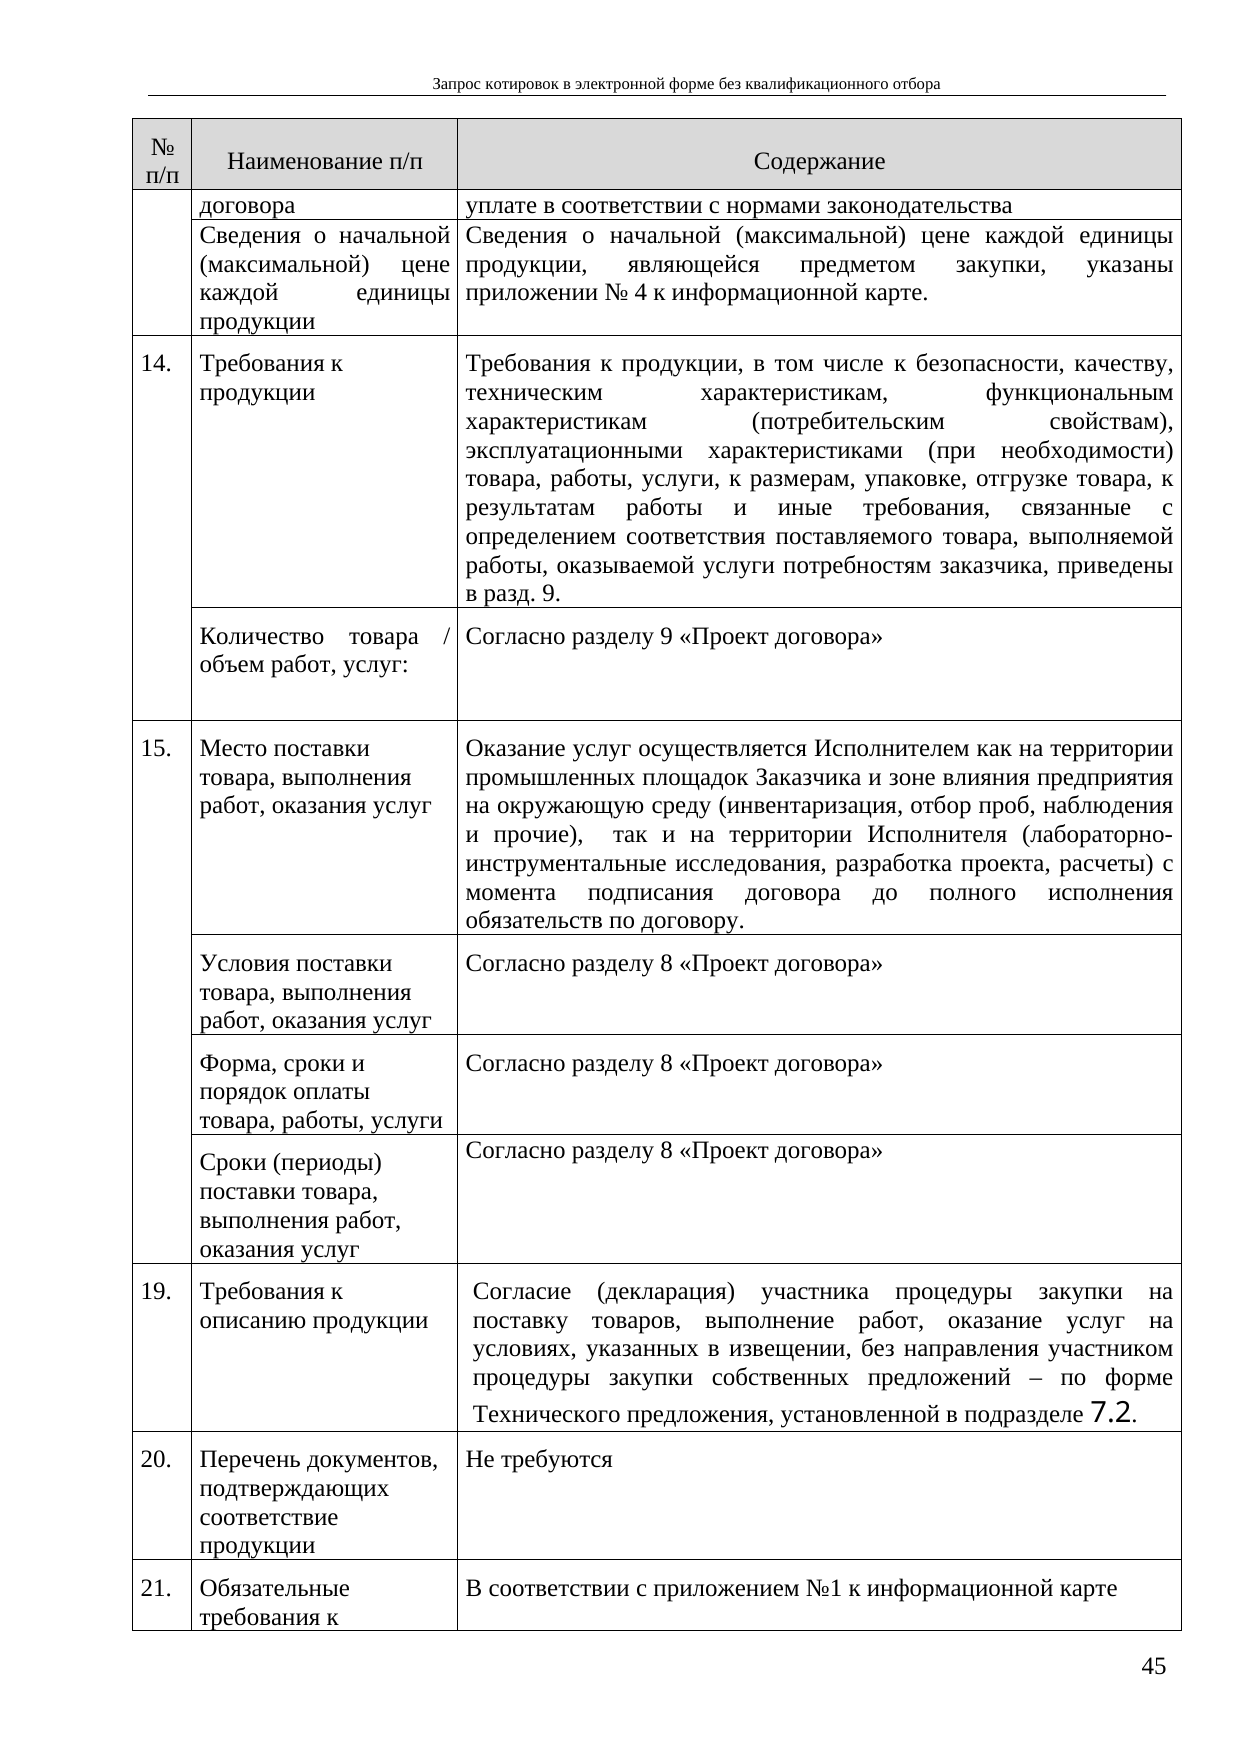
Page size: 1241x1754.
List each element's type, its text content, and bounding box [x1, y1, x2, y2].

table_cell Требования к описанию продукции [192, 1264, 457, 1431]
table_cell Согласие (декларация) участника процедуры закупки на поставку товаров, выполнение работ, оказание услуг на условиях, указанных в извещении, без направления участником процедуры закупки собственных предложений – по форме Технического предложения, установленной в подразделе 7.2. [458, 1264, 1181, 1431]
table_cell Количество товара / объем работ, услуг: [192, 608, 457, 719]
table_cell Перечень документов, подтверждающих соответствие продукции [192, 1432, 457, 1559]
table_cell Не требуются [458, 1432, 1181, 1559]
table_cell Место поставки товара, выполнения работ, оказания услуг [192, 721, 457, 934]
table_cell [458, 190, 1181, 219]
table_cell Согласно разделу 8 «Проект договора» [458, 1135, 1181, 1262]
table_cell Согласно разделу 8 «Проект договора» [458, 935, 1181, 1034]
table_cell Форма, сроки и порядок оплаты товара, работы, услуги [192, 1035, 457, 1134]
table_cell Требования к продукции [192, 336, 457, 607]
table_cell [458, 1560, 1181, 1630]
table_cell Сведения о начальной (максимальной) цене каждой единицы продукции [192, 220, 457, 335]
table_cell [133, 721, 191, 1262]
table_header Наименование п/п [192, 119, 457, 189]
table_cell Порядок формирования цены договора [192, 190, 457, 219]
table_cell Согласно разделу 8 «Проект договора» [458, 1035, 1181, 1134]
table_header Содержание [458, 119, 1181, 189]
table_cell Сроки (периоды) поставки товара, выполнения работ, оказания услуг [192, 1135, 457, 1262]
table_cell Согласно разделу 9 «Проект договора» [458, 608, 1181, 719]
table_cell [133, 1432, 191, 1559]
table_cell [133, 1264, 191, 1431]
table_cell Сведения о начальной (максимальной) цене каждой единицы продукции, являющейся предметом закупки, указаны приложении № 4 к информационной карте. [458, 220, 1181, 335]
table_cell Оказание услуг осуществляется Исполнителем как на территории промышленных площадок Заказчика и зоне влияния предприятия на окружающую среду (инвентаризация, отбор проб, наблюдения и прочие), так и на территории Исполнителя (лабораторно-инструментальные исследования, разработка проекта, расчеты) с момента подписания договора до полного исполнения обязательств по договору. [458, 721, 1181, 934]
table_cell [192, 1560, 457, 1630]
table_cell [133, 336, 191, 719]
table_cell [133, 1560, 191, 1630]
table_cell Условия поставки товара, выполнения работ, оказания услуг [192, 935, 457, 1034]
table_header № п/п [133, 119, 191, 189]
table_cell Требования к продукции, в том числе к безопасности, качеству, техническим характеристикам, функциональным характеристикам (потребительским свойствам), эксплуатационными характеристиками (при необходимости) товара, работы, услуги, к размерам, упаковке, отгрузке товара, к результатам работы и иные требования, связанные с определением соответствия поставляемого товара, выполняемой работы, оказываемой услуги потребностям заказчика, приведены в разд. 9. [458, 336, 1181, 607]
